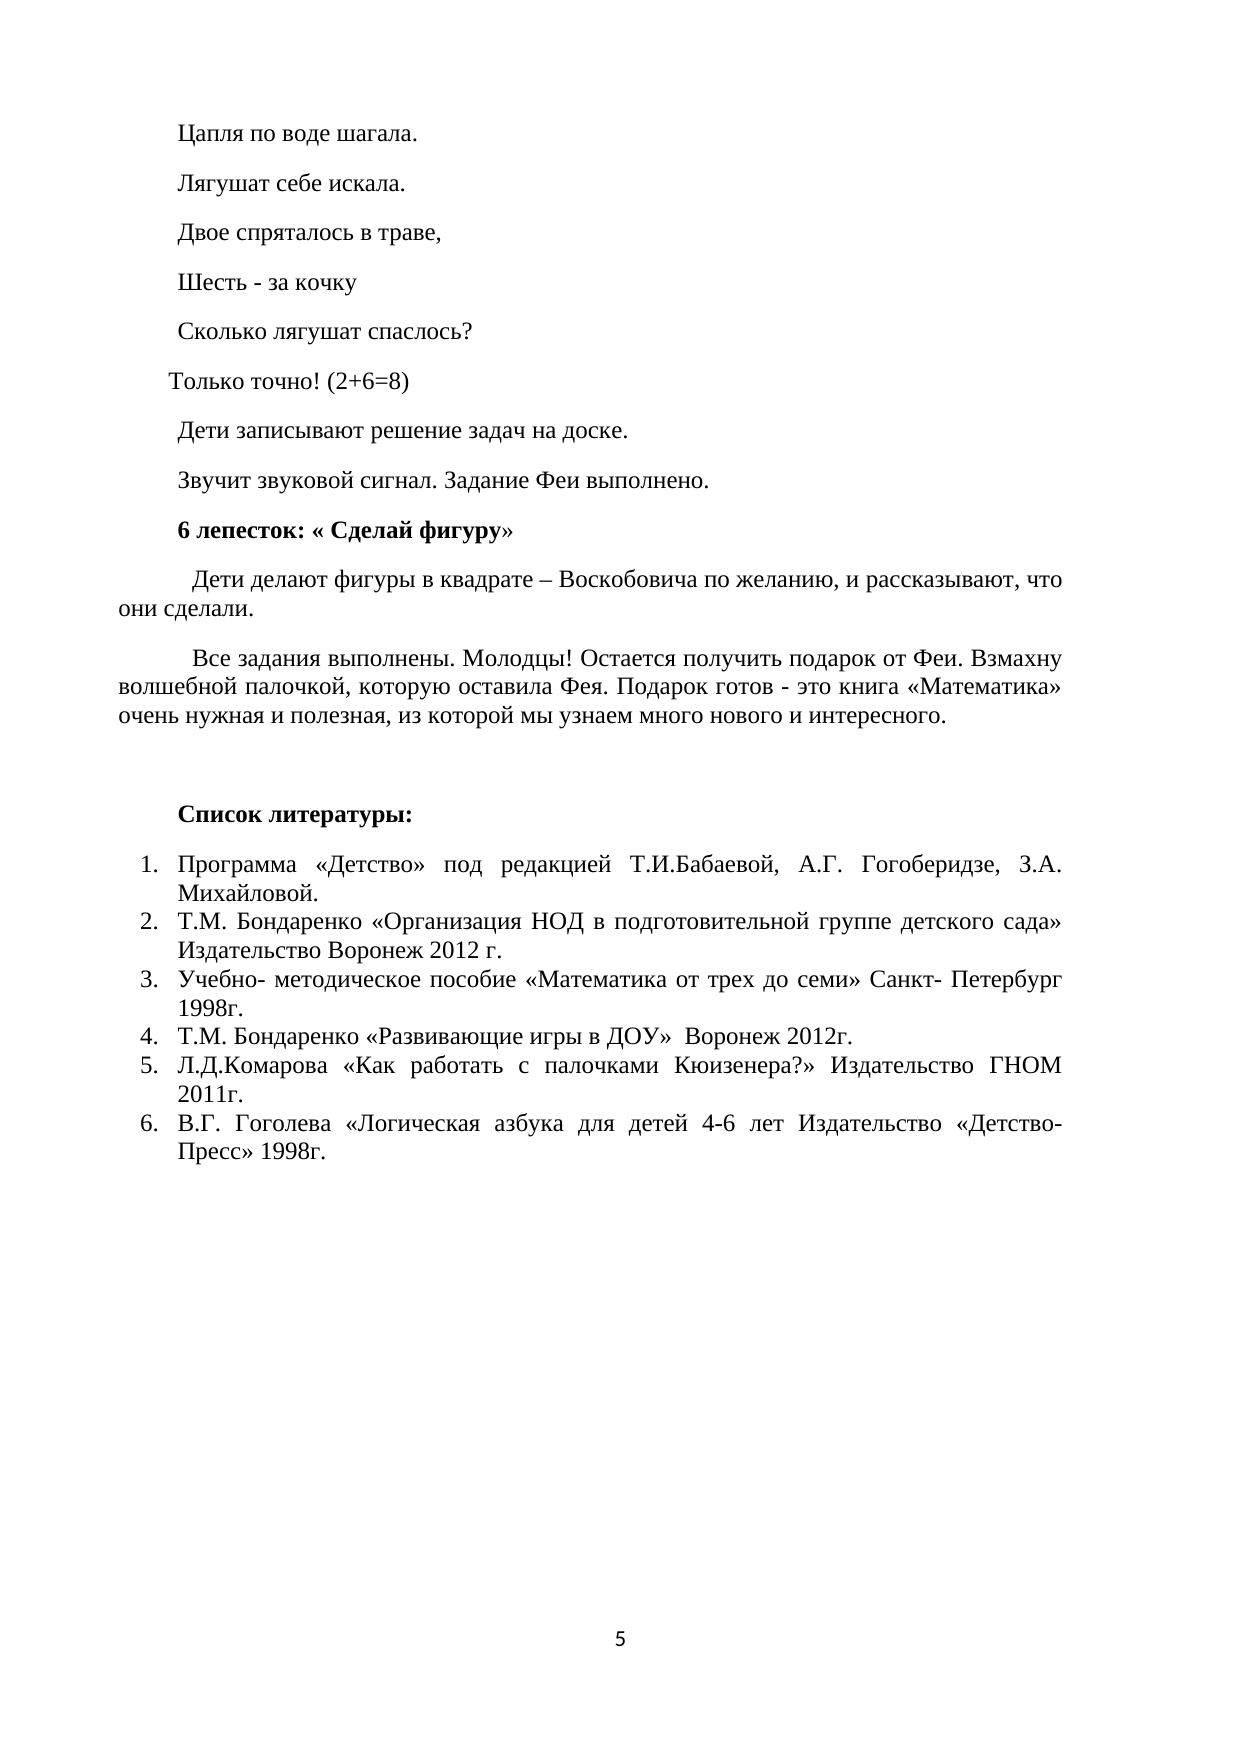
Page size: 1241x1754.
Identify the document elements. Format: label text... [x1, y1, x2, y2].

text Шесть - за кочку [177, 267, 1063, 296]
text Звучит звуковой сигнал. Задание Феи выполнено. [177, 465, 1063, 494]
text Лягушат себе искала. [177, 168, 1063, 196]
list Учебно- методическое пособие «Математика от трех до семи» Санкт- Петербург 1998г. [140, 964, 1063, 1021]
list В.Г. Гоголева «Логическая азбука для детей 4-6 лет Издательство «Детство- Пресс» 1998г. [140, 1108, 1063, 1165]
list Т.М. Бондаренко «Организация НОД в подготовительной группе детского сада» Издательство Воронеж 2012 г. [140, 906, 1063, 964]
list Т.М. Бондаренко «Развивающие игры в ДОУ» Воронеж 2012г. [140, 1021, 1063, 1050]
text Двое спряталось в траве, [177, 217, 1063, 246]
text Только точно! (2+6=8) [118, 366, 1004, 395]
text Все задания выполнены. Молодцы! Остается получить подарок от Феи. Взмахну волшебной палочкой, которую оставила Фея. Подарок готов - это книга «Математика» очень нужная и полезная, из которой мы узнаем много нового и интересного. [118, 643, 1063, 729]
text Дети записывают решение задач на доске. [177, 416, 1063, 444]
text Дети делают фигуры в квадрате – Воскобовича по желанию, и рассказывают, что они сделали. [118, 564, 1063, 622]
text Сколько лягушат спаслось? [177, 316, 1063, 345]
text Цапля по воде шагала. [177, 118, 1063, 147]
text Список литературы: [177, 799, 1063, 828]
list Л.Д.Комарова «Как работать с палочками Кюизенера?» Издательство ГНОМ 2011г. [140, 1050, 1063, 1108]
list Программа «Детство» под редакцией Т.И.Бабаевой, А.Г. Гогоберидзе, З.А. Михайловой. [140, 849, 1063, 906]
text 6 лепесток: « Сделай фигуру» [177, 515, 1063, 543]
